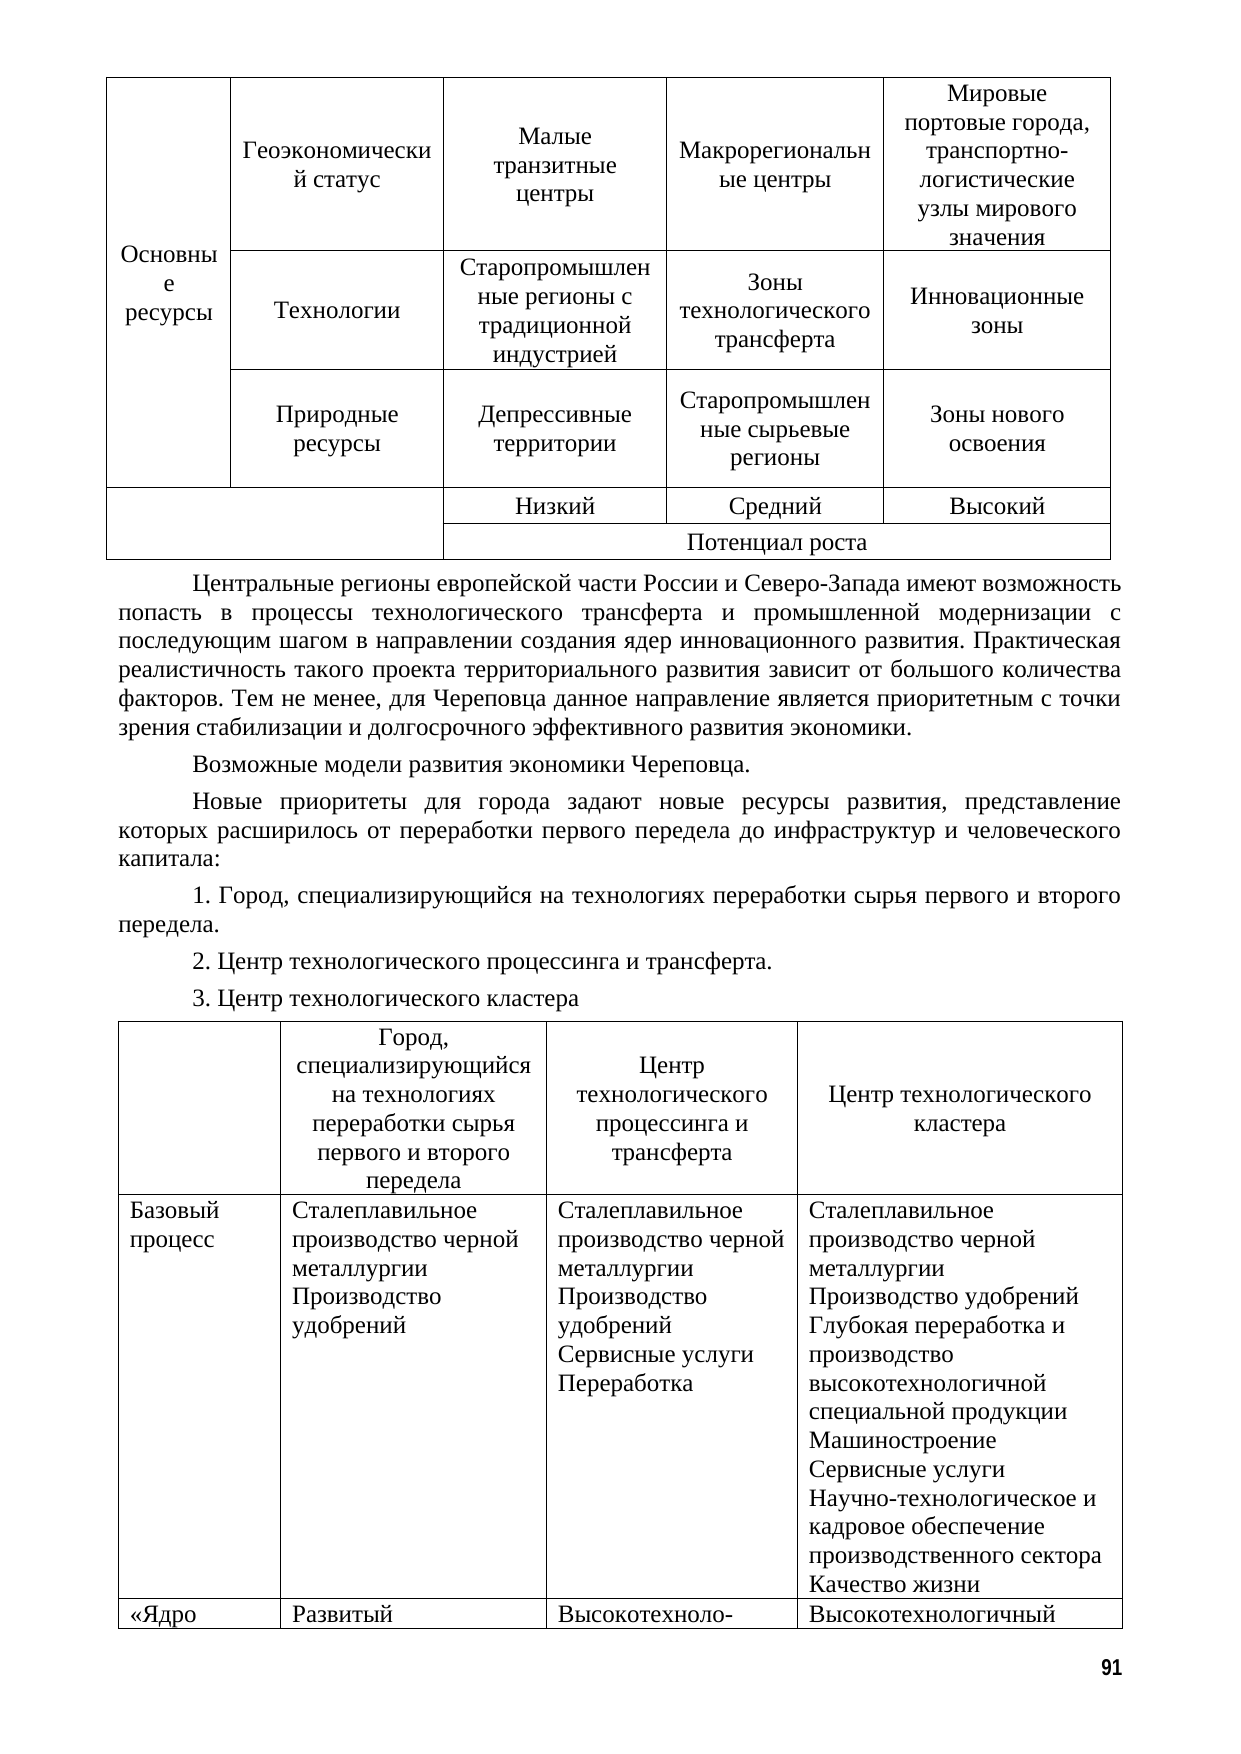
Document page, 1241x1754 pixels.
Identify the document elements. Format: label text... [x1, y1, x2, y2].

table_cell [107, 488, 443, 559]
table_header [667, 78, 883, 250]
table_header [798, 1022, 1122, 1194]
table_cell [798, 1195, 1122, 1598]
text Возможные модели развития экономики Череповца. [118, 749, 1122, 778]
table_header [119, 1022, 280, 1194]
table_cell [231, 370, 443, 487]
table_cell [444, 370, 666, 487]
text 2. Центр технологического процессинга и трансферта. [118, 946, 1122, 975]
text Новые приоритеты для города задают новые ресурсы развития, представление которых расширилось от переработки первого передела до инфраструктур и человеческого капитала: [118, 786, 1122, 872]
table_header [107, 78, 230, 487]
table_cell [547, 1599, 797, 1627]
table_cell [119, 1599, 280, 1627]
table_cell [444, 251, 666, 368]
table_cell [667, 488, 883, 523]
text 3. Центр технологического кластера [118, 983, 1122, 1012]
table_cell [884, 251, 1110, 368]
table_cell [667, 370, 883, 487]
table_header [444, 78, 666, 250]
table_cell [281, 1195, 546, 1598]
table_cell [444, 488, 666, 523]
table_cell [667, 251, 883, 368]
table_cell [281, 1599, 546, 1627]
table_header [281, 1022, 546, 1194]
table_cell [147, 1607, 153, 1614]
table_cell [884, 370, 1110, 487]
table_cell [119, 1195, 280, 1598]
text 1. Город, специализирующийся на технологиях переработки сырья первого и второго передела. [118, 881, 1122, 938]
text Центральные регионы европейской части России и Северо-Запада имеют возможность попасть в процессы технологического трансферта и промышленной модернизации с последующим шагом в направлении создания ядер инновационного развития. Практическая реалистичность такого проекта территориального развития зависит от большого количества факторов. Тем не менее, для Череповца данное направление является приоритетным с точки зрения стабилизации и долгосрочного эффективного развития экономики. [118, 568, 1122, 741]
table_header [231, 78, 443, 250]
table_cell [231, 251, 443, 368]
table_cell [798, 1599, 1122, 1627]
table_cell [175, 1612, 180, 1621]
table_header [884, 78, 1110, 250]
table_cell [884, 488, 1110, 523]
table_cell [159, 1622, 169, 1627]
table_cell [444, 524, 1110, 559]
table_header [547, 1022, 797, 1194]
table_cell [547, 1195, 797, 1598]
